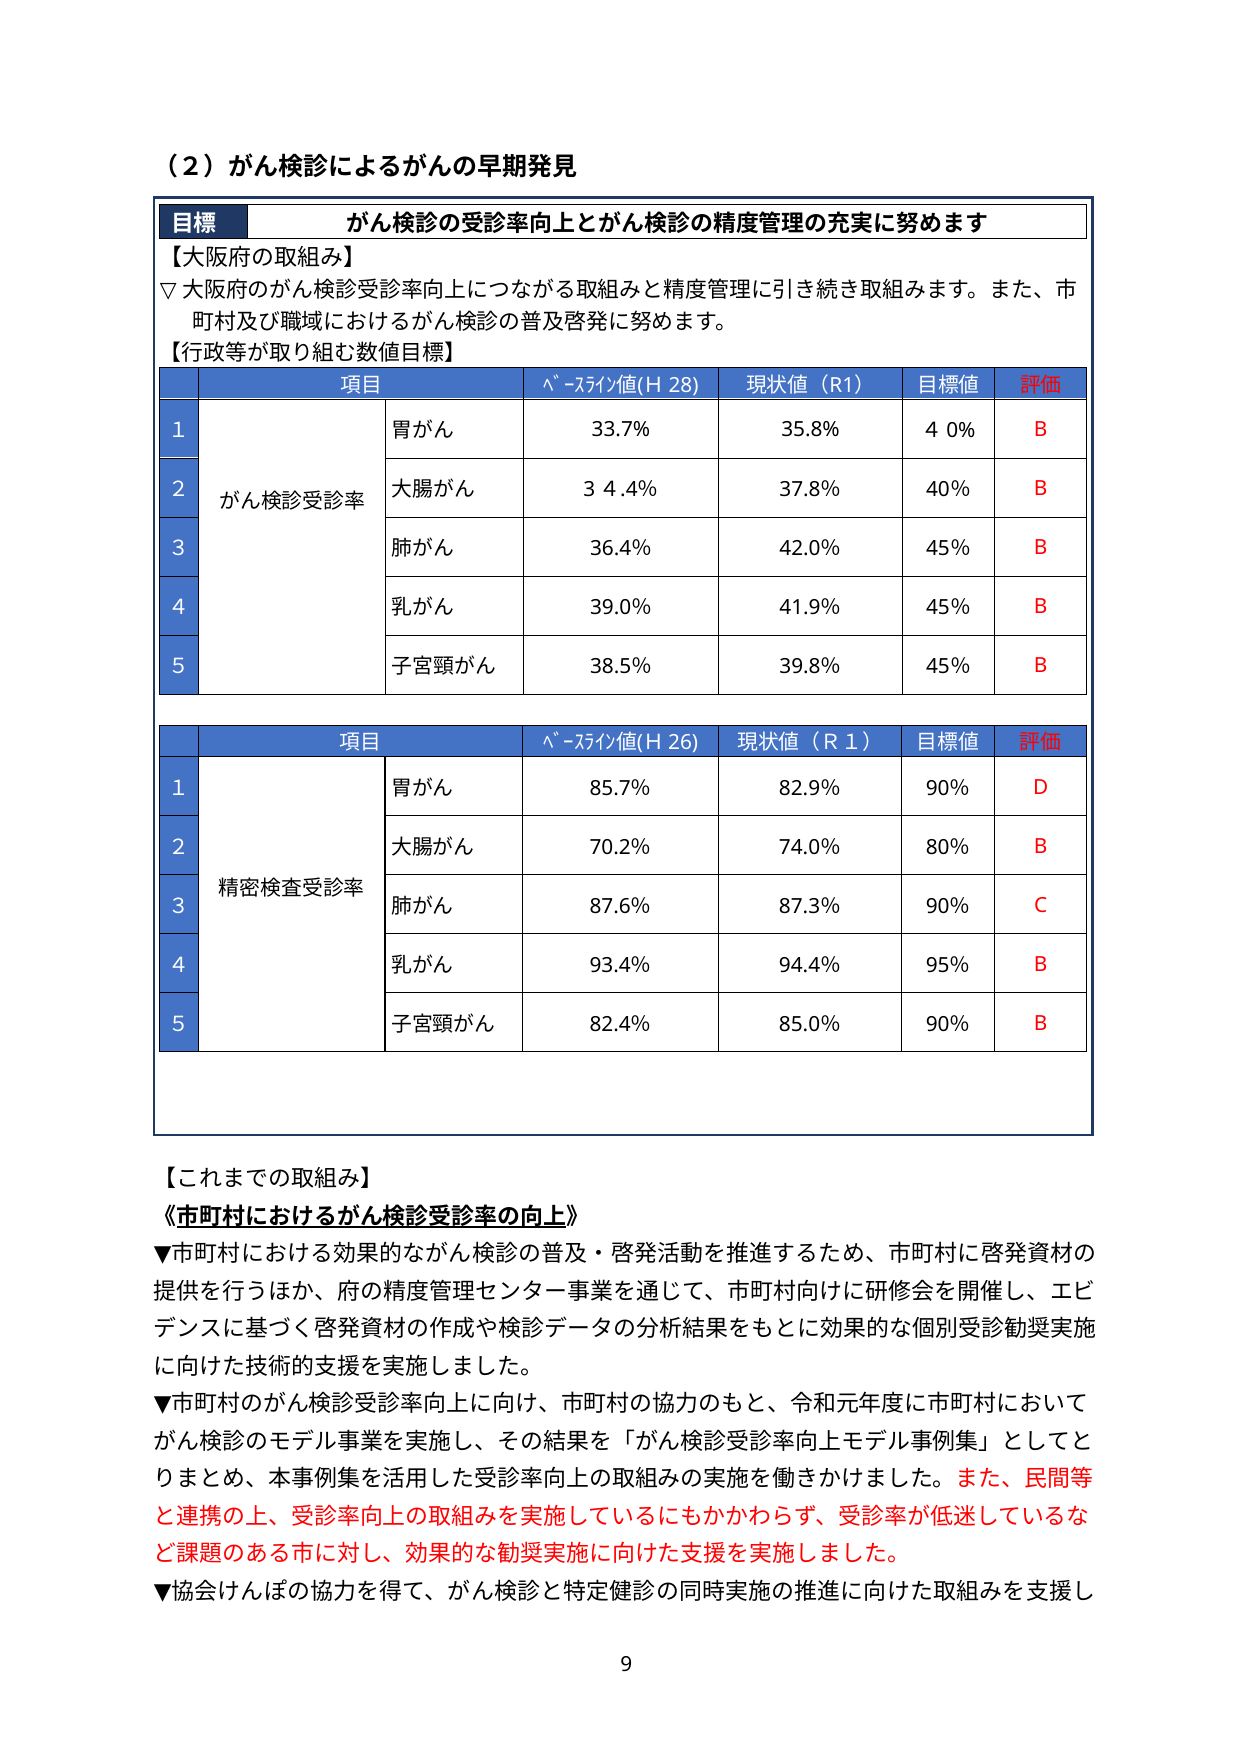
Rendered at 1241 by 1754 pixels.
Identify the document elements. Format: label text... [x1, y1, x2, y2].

text 【これまでの取組み】 [153, 1158, 1098, 1196]
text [153, 1571, 1098, 1608]
text と連携の上、受診率向上の取組みを実施しているにもかかわらず、受診率が低迷しているな [153, 1496, 1098, 1533]
text 《市町村におけるがん検診受診率の向上》 [153, 1196, 1098, 1233]
text ▼市町村のがん検診受診率向上に向け、市町村の協力のもと、令和元年度に市町村において [153, 1383, 1098, 1421]
text ▼市町村における効果的ながん検診の普及・啓発活動を推進するため、市町村に啓発資材の提供を行うほか、府の精度管理センター事業を通じて、市町村向けに研修会を開催し、エビデンスに基づく啓発資材の作成や検診データの分析結果をもとに効果的な個別受診勧奨実施に向けた技術的支援を実施しました。 [153, 1233, 1098, 1383]
text （２）がん検診によるがんの早期発見 [153, 146, 1098, 183]
text がん検診のモデル事業を実施し、その結果を「がん検診受診率向上モデル事例集」としてと [153, 1421, 1098, 1458]
text ど課題のある市に対し、効果的な勧奨実施に向けた支援を実施しました。 [153, 1533, 1098, 1571]
text りまとめ、本事例集を活用した受診率向上の取組みの実施を働きかけました。また、民間等 [153, 1458, 1098, 1496]
